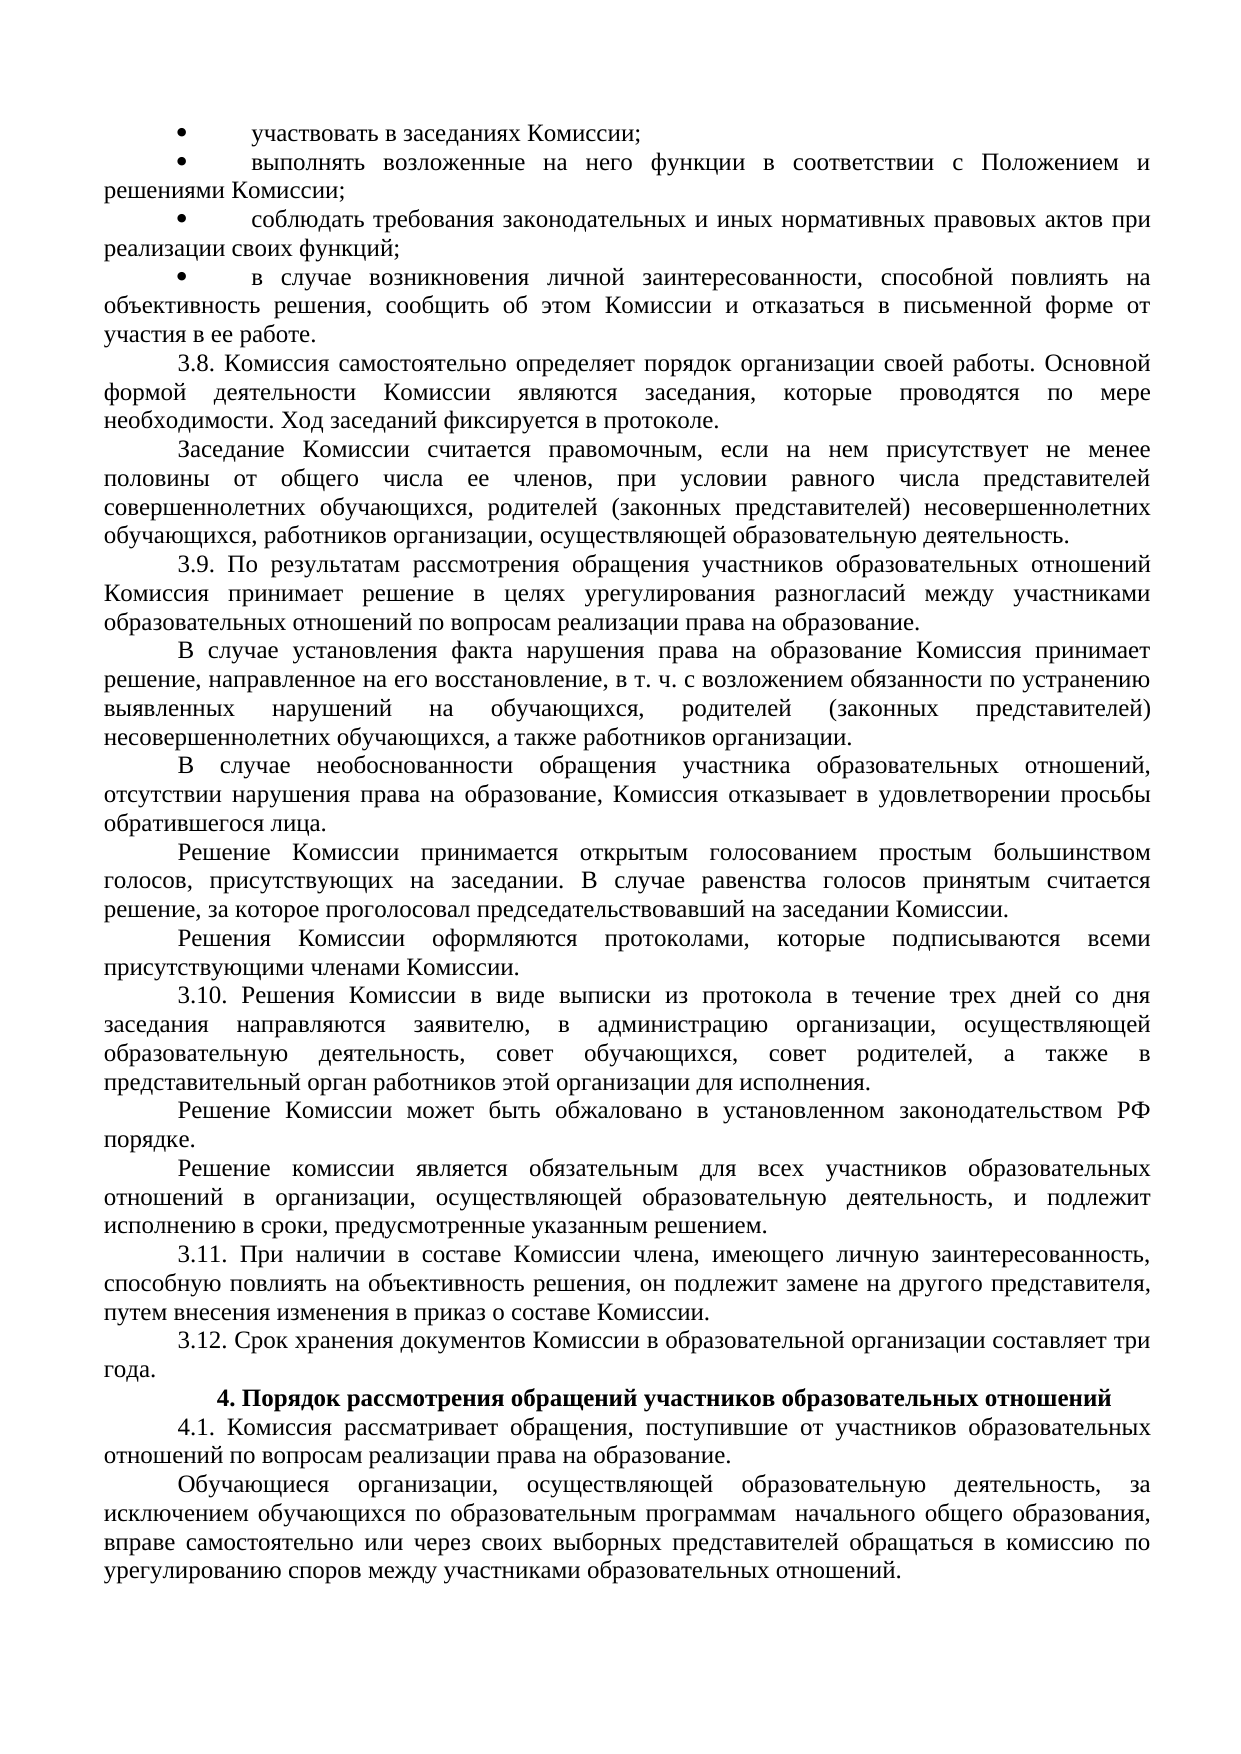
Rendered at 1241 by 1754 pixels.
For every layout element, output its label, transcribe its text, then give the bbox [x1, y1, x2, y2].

text 3.9. По результатам рассмотрения обращения участников образовательных отношений Комиссия принимает решение в целях урегулирования разногласий между участниками образовательных отношений по вопросам реализации права на образование. [103, 549, 1152, 636]
text Решение Комиссии может быть обжаловано в установленном законодательством РФ порядке. [103, 1096, 1152, 1153]
list выполнять возложенные на него функции в соответствии с Положением и решениями Комиссии; [103, 147, 1152, 204]
text 3.12. Срок хранения документов Комиссии в образовательной организации составляет три года. [103, 1326, 1152, 1383]
text Решение Комиссии принимается открытым голосованием простым большинством голосов, присутствующих на заседании. В случае равенства голосов принятым считается решение, за которое проголосовал председательствовавший на заседании Комиссии. [103, 837, 1152, 923]
list соблюдать требования законодательных и иных нормативных правовых актов при реализации своих функций; [103, 204, 1152, 262]
text Заседание Комиссии считается правомочным, если на нем присутствует не менее половины от общего числа ее членов, при условии равного числа представителей совершеннолетних обучающихся, родителей (законных представителей) несовершеннолетних обучающихся, работников организации, осуществляющей образовательную деятельность. [103, 434, 1152, 549]
text В случае установления факта нарушения права на образование Комиссия принимает решение, направленное на его восстановление, в т. ч. с возложением обязанности по устранению выявленных нарушений на обучающихся, родителей (законных представителей) несовершеннолетних обучающихся, а также работников организации. [103, 636, 1152, 751]
text Решение комиссии является обязательным для всех участников образовательных отношений в организации, осуществляющей образовательную деятельность, и подлежит исполнению в сроки, предусмотренные указанным решением. [103, 1153, 1152, 1239]
list в случае возникновения личной заинтересованности, способной повлиять на объективность решения, сообщить об этом Комиссии и отказаться в письменной форме от участия в ее работе. [103, 262, 1152, 348]
text 4.1. Комиссия рассматривает обращения, поступившие от участников образовательных отношений по вопросам реализации права на образование. [103, 1412, 1152, 1469]
text В случае необоснованности обращения участника образовательных отношений, отсутствии нарушения права на образование, Комиссия отказывает в удовлетворении просьбы обратившегося лица. [103, 751, 1152, 837]
text Решения Комиссии оформляются протоколами, которые подписываются всеми присутствующими членами Комиссии. [103, 923, 1152, 981]
text 4. Порядок рассмотрения обращений участников образовательных отношений [103, 1383, 1152, 1412]
text Обучающиеся организации, осуществляющей образовательную деятельность, за исключением обучающихся по образовательным программам начального общего образования, вправе самостоятельно или через своих выборных представителей обращаться в комиссию по урегулированию споров между участниками образовательных отношений. [103, 1469, 1152, 1584]
text 3.10. Решения Комиссии в виде выписки из протокола в течение трех дней со дня заседания направляются заявителю, в администрацию организации, осуществляющей образовательную деятельность, совет обучающихся, совет родителей, а также в представительный орган работников этой организации для исполнения. [103, 981, 1152, 1096]
text 3.8. Комиссия самостоятельно определяет порядок организации своей работы. Основной формой деятельности Комиссии являются заседания, которые проводятся по мере необходимости. Ход заседаний фиксируется в протоколе. [103, 348, 1152, 434]
text 3.11. При наличии в составе Комиссии члена, имеющего личную заинтересованность, способную повлиять на объективность решения, он подлежит замене на другого представителя, путем внесения изменения в приказ о составе Комиссии. [103, 1239, 1152, 1326]
list участвовать в заседаниях Комиссии; [103, 118, 1152, 147]
